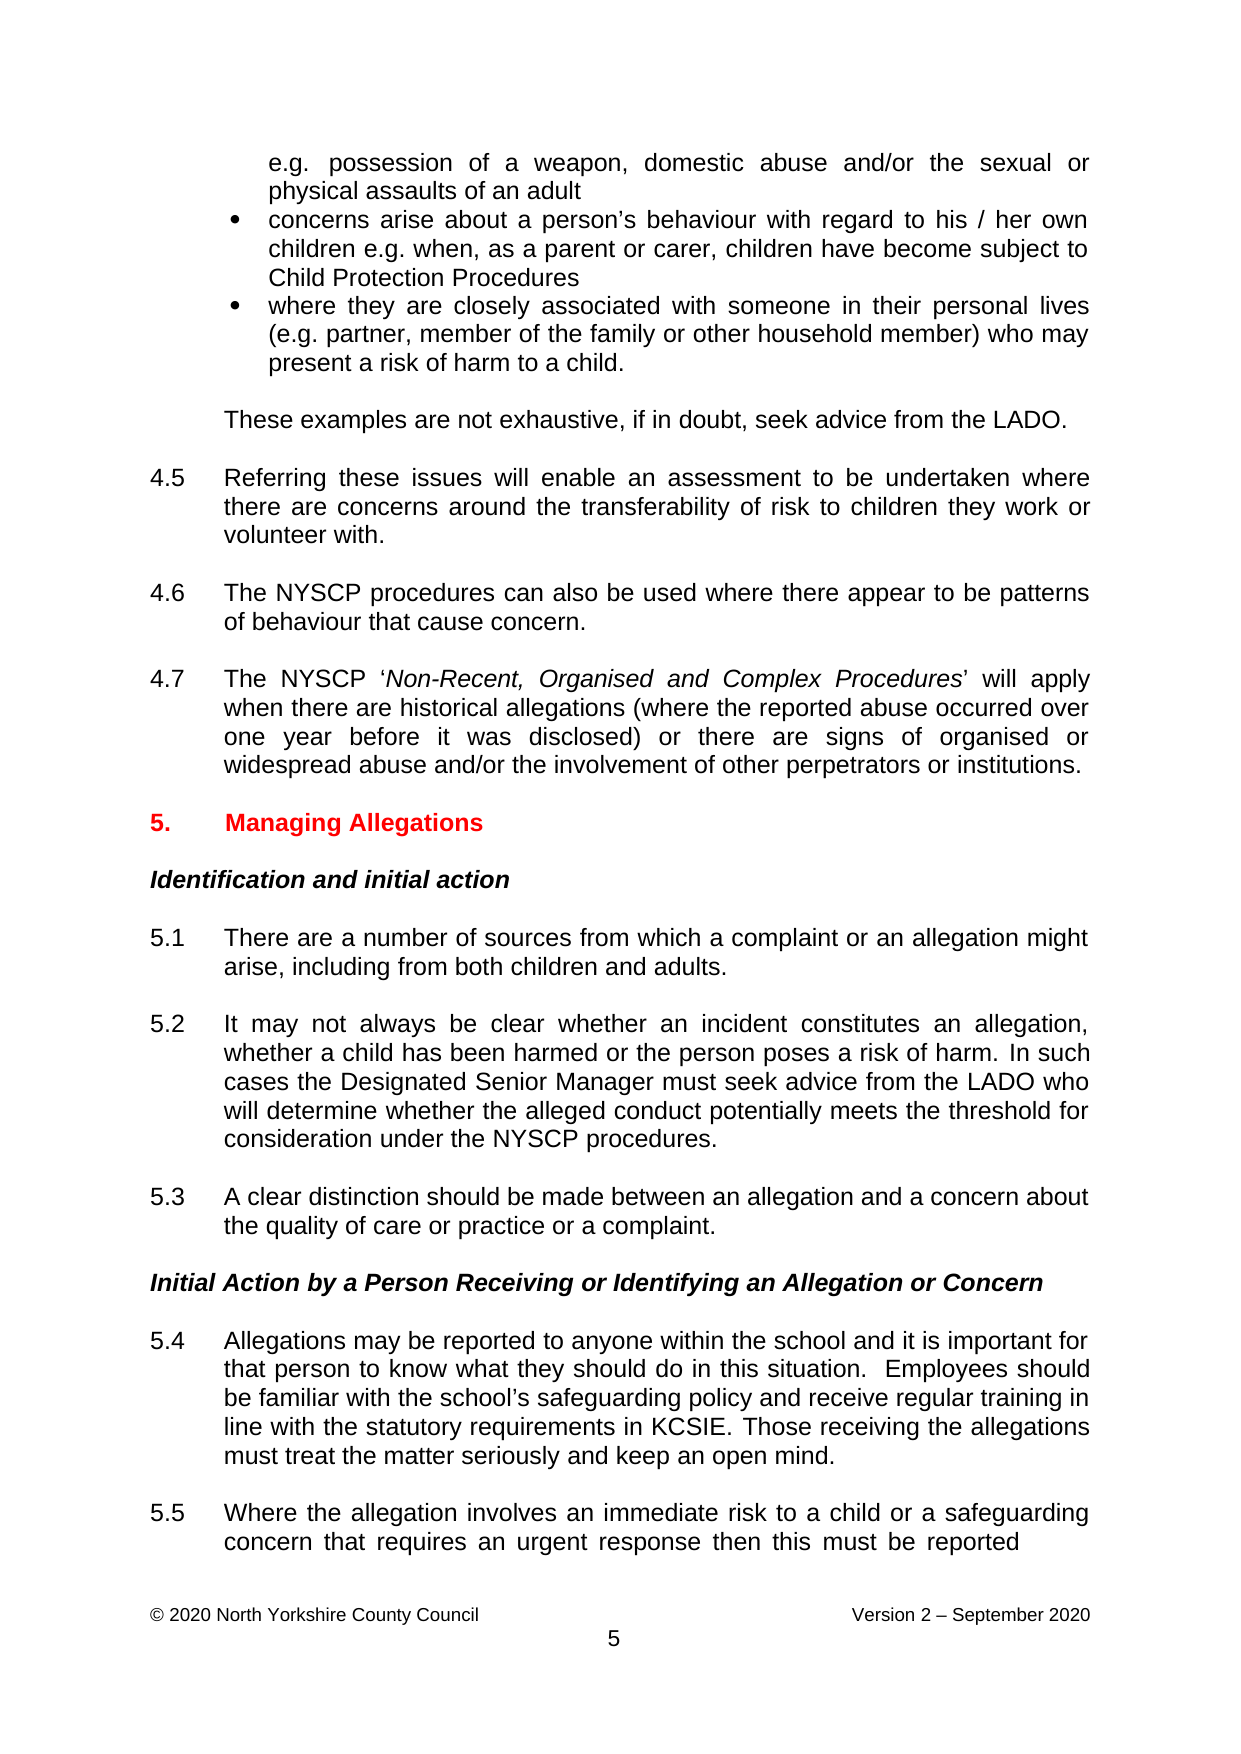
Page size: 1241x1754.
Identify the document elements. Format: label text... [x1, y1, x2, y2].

list where they are closely associated with someone in their personal lives (e.g. partner, member of the family or other household member) who may present a risk of harm to a child. [231, 292, 1090, 376]
subtitle Managing Allegations [150, 808, 1155, 837]
list A clear distinction should be made between an allegation and a concern about the quality of care or practice or a complaint. [150, 1182, 1090, 1239]
list The NYSCP procedures can also be used where there appear to be patterns of behaviour that cause concern. [150, 578, 1090, 635]
list The NYSCP ‘Non-Recent, Organised and Complex Procedures’ will apply when there are historical allegations (where the reported abuse occurred over one year before it was disclosed) or there are signs of organised or widespread abuse and/or the involvement of other perpetrators or institutions. [150, 664, 1090, 779]
subtitle Identification and initial action [150, 866, 1155, 894]
text These examples are not exhaustive, if in doubt, seek advice from the LADO. [224, 405, 1155, 434]
list Where the allegation involves an immediate risk to a child or a safeguarding concern that requires an urgent response then this must be reported [150, 1498, 1091, 1556]
list Referring these issues will enable an assessment to be undertaken where there are concerns around the transferability of risk to children they work or volunteer with. [150, 463, 1091, 549]
list Allegations may be reported to anyone within the school and it is important for that person to know what they should do in this situation. Employees should be familiar with the school’s safeguarding policy and receive regular training in line with the statutory requirements in KCSIE. Those receiving the allegations must treat the matter seriously and keep an open mind. [150, 1326, 1091, 1469]
list concerns arise about a person’s behaviour with regard to his / her own children e.g. when, as a parent or carer, children have become subject to Child Protection Procedures [231, 205, 1089, 292]
subtitle Initial Action by a Person Receiving or Identifying an Allegation or Concern [150, 1268, 1155, 1297]
text e.g. possession of a weapon, domestic abuse and/or the sexual or physical assaults of an adult [268, 148, 1090, 205]
list It may not always be clear whether an incident constitutes an allegation, whether a child has been harmed or the person poses a risk of harm. In such cases the Designated Senior Manager must seek advice from the LADO who will determine whether the alleged conduct potentially meets the threshold for consideration under the NYSCP procedures. [150, 1009, 1091, 1153]
list There are a number of sources from which a complaint or an allegation might arise, including from both children and adults. [150, 923, 1090, 981]
